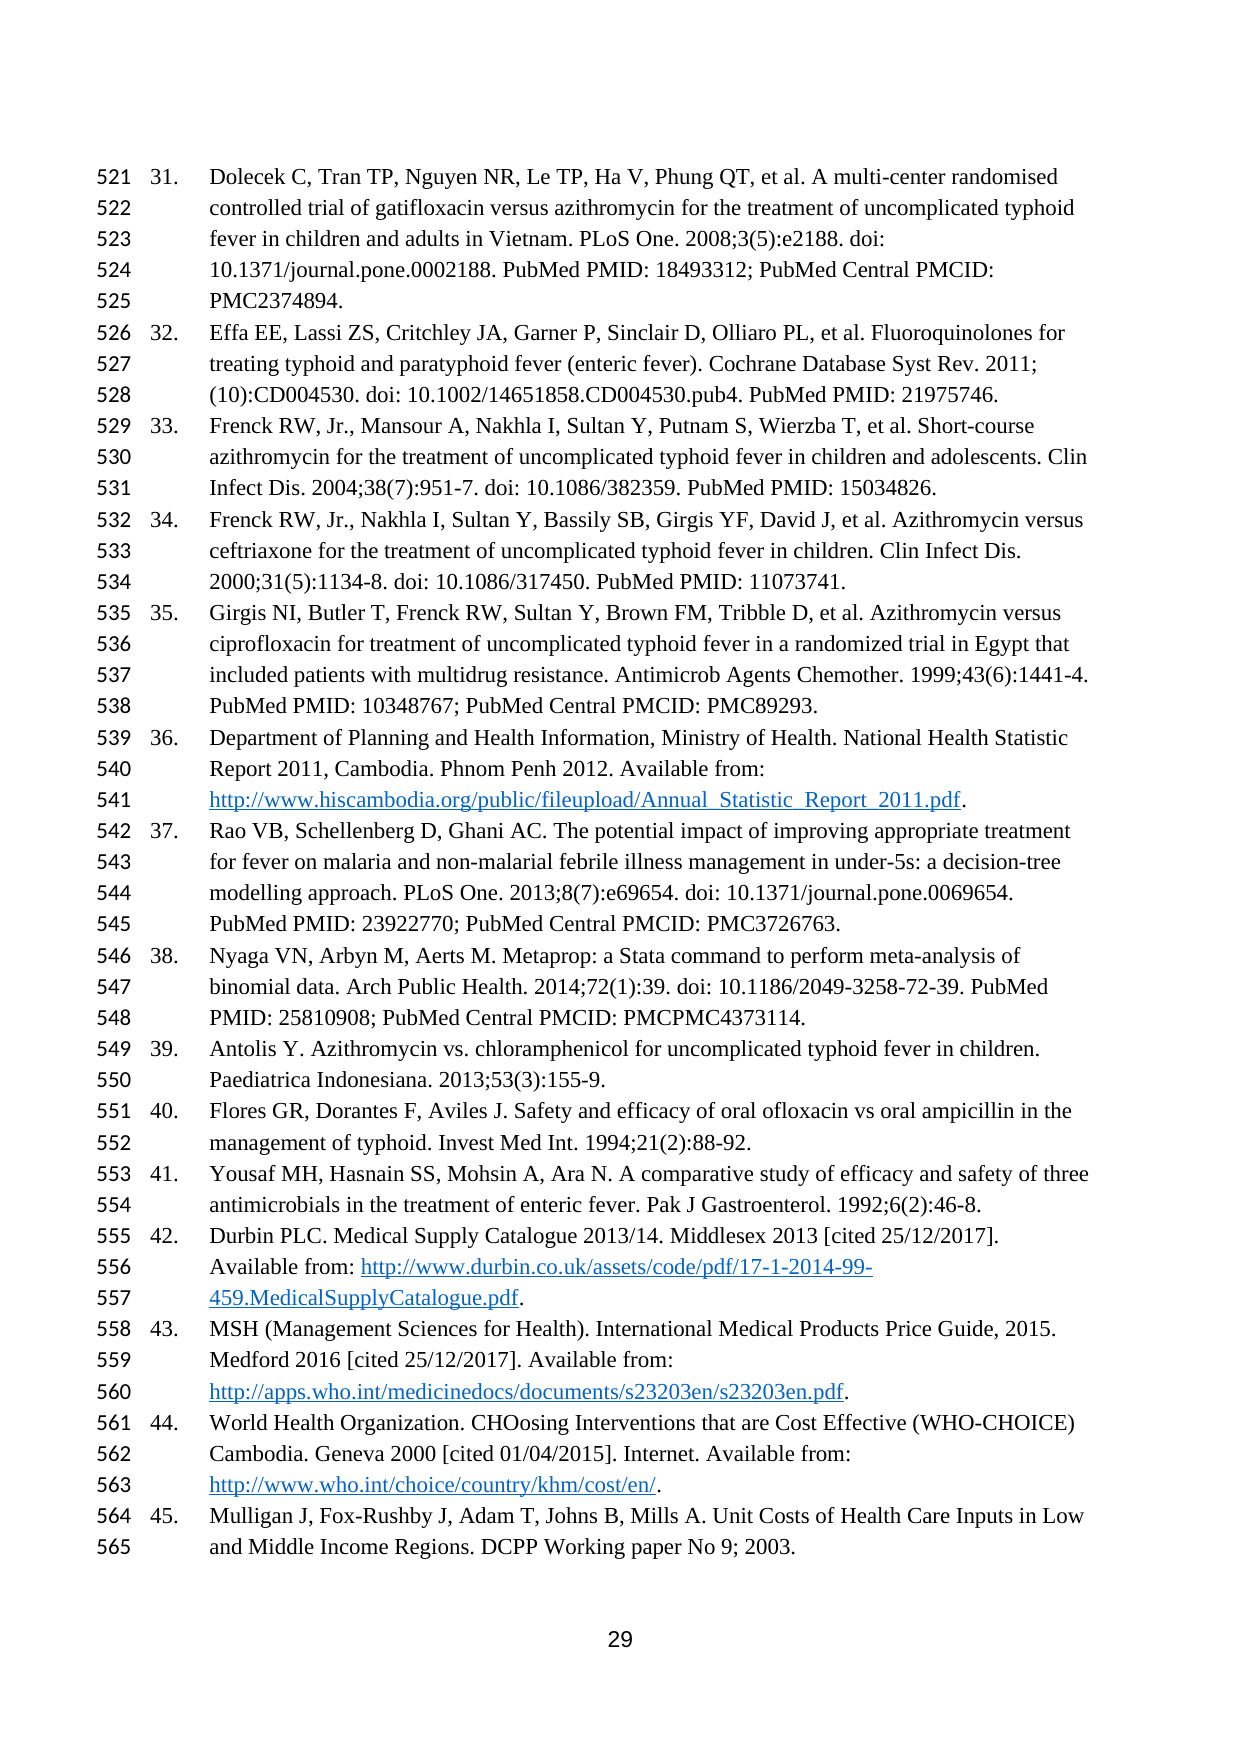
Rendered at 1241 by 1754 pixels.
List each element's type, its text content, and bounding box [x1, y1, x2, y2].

text 37. Rao VB, Schellenberg D, Ghani AC. The potential impact of improving appropriate treatment for fever on malaria and non-malarial febrile illness management in under-5s: a decision-tree modelling approach. PLoS One. 2013;8(7):e69654. doi: 10.1371/journal.pone.0069654. PubMed PMID: 23922770; PubMed Central PMCID: PMC3726763. [150, 815, 1090, 939]
text 39. Antolis Y. Azithromycin vs. chloramphenicol for uncomplicated typhoid fever in children. Paediatrica Indonesiana. 2013;53(3):155-9. [150, 1033, 1090, 1095]
text 45. Mulligan J, Fox-Rushby J, Adam T, Johns B, Mills A. Unit Costs of Health Care Inputs in Low and Middle Income Regions. DCPP Working paper No 9; 2003. [150, 1500, 1090, 1562]
text 33. Frenck RW, Jr., Mansour A, Nakhla I, Sultan Y, Putnam S, Wierzba T, et al. Short-course azithromycin for the treatment of uncomplicated typhoid fever in children and adolescents. Clin Infect Dis. 2004;38(7):951-7. doi: 10.1086/382359. PubMed PMID: 15034826. [150, 410, 1090, 503]
text 40. Flores GR, Dorantes F, Aviles J. Safety and efficacy of oral ofloxacin vs oral ampicillin in the management of typhoid. Invest Med Int. 1994;21(2):88-92. [150, 1095, 1090, 1157]
text 43. MSH (Management Sciences for Health). International Medical Products Price Guide, 2015. Medford 2016 [cited 25/12/2017]. Available from: http://apps.who.int/medicinedocs/documents/s23203en/s23203en.pdf. [150, 1313, 1090, 1406]
text 31. Dolecek C, Tran TP, Nguyen NR, Le TP, Ha V, Phung QT, et al. A multi-center randomised controlled trial of gatifloxacin versus azithromycin for the treatment of uncomplicated typhoid fever in children and adults in Vietnam. PLoS One. 2008;3(5):e2188. doi: 10.1371/journal.pone.0002188. PubMed PMID: 18493312; PubMed Central PMCID: PMC2374894. [150, 161, 1090, 316]
text 34. Frenck RW, Jr., Nakhla I, Sultan Y, Bassily SB, Girgis YF, David J, et al. Azithromycin versus ceftriaxone for the treatment of uncomplicated typhoid fever in children. Clin Infect Dis. 2000;31(5):1134-8. doi: 10.1086/317450. PubMed PMID: 11073741. [150, 503, 1090, 597]
text 44. World Health Organization. CHOosing Interventions that are Cost Effective (WHO-CHOICE) Cambodia. Geneva 2000 [cited 01/04/2015]. Internet. Available from: http://www.who.int/choice/country/khm/cost/en/. [150, 1406, 1090, 1500]
text 35. Girgis NI, Butler T, Frenck RW, Sultan Y, Brown FM, Tribble D, et al. Azithromycin versus ciprofloxacin for treatment of uncomplicated typhoid fever in a randomized trial in Egypt that included patients with multidrug resistance. Antimicrob Agents Chemother. 1999;43(6):1441-4. PubMed PMID: 10348767; PubMed Central PMCID: PMC89293. [150, 597, 1090, 721]
text 42. Durbin PLC. Medical Supply Catalogue 2013/14. Middlesex 2013 [cited 25/12/2017]. Available from: http://www.durbin.co.uk/assets/code/pdf/17-1-2014-99-459.MedicalSupplyCatalogue.pdf. [150, 1219, 1090, 1313]
text 38. Nyaga VN, Arbyn M, Aerts M. Metaprop: a Stata command to perform meta-analysis of binomial data. Arch Public Health. 2014;72(1):39. doi: 10.1186/2049-3258-72-39. PubMed PMID: 25810908; PubMed Central PMCID: PMCPMC4373114. [150, 939, 1090, 1033]
text 36. Department of Planning and Health Information, Ministry of Health. National Health Statistic Report 2011, Cambodia. Phnom Penh 2012. Available from: http://www.hiscambodia.org/public/fileupload/Annual_Statistic_Report_2011.pdf. [150, 721, 1090, 815]
text 41. Yousaf MH, Hasnain SS, Mohsin A, Ara N. A comparative study of efficacy and safety of three antimicrobials in the treatment of enteric fever. Pak J Gastroenterol. 1992;6(2):46-8. [150, 1157, 1090, 1219]
text 32. Effa EE, Lassi ZS, Critchley JA, Garner P, Sinclair D, Olliaro PL, et al. Fluoroquinolones for treating typhoid and paratyphoid fever (enteric fever). Cochrane Database Syst Rev. 2011;(10):CD004530. doi: 10.1002/14651858.CD004530.pub4. PubMed PMID: 21975746. [150, 316, 1090, 410]
